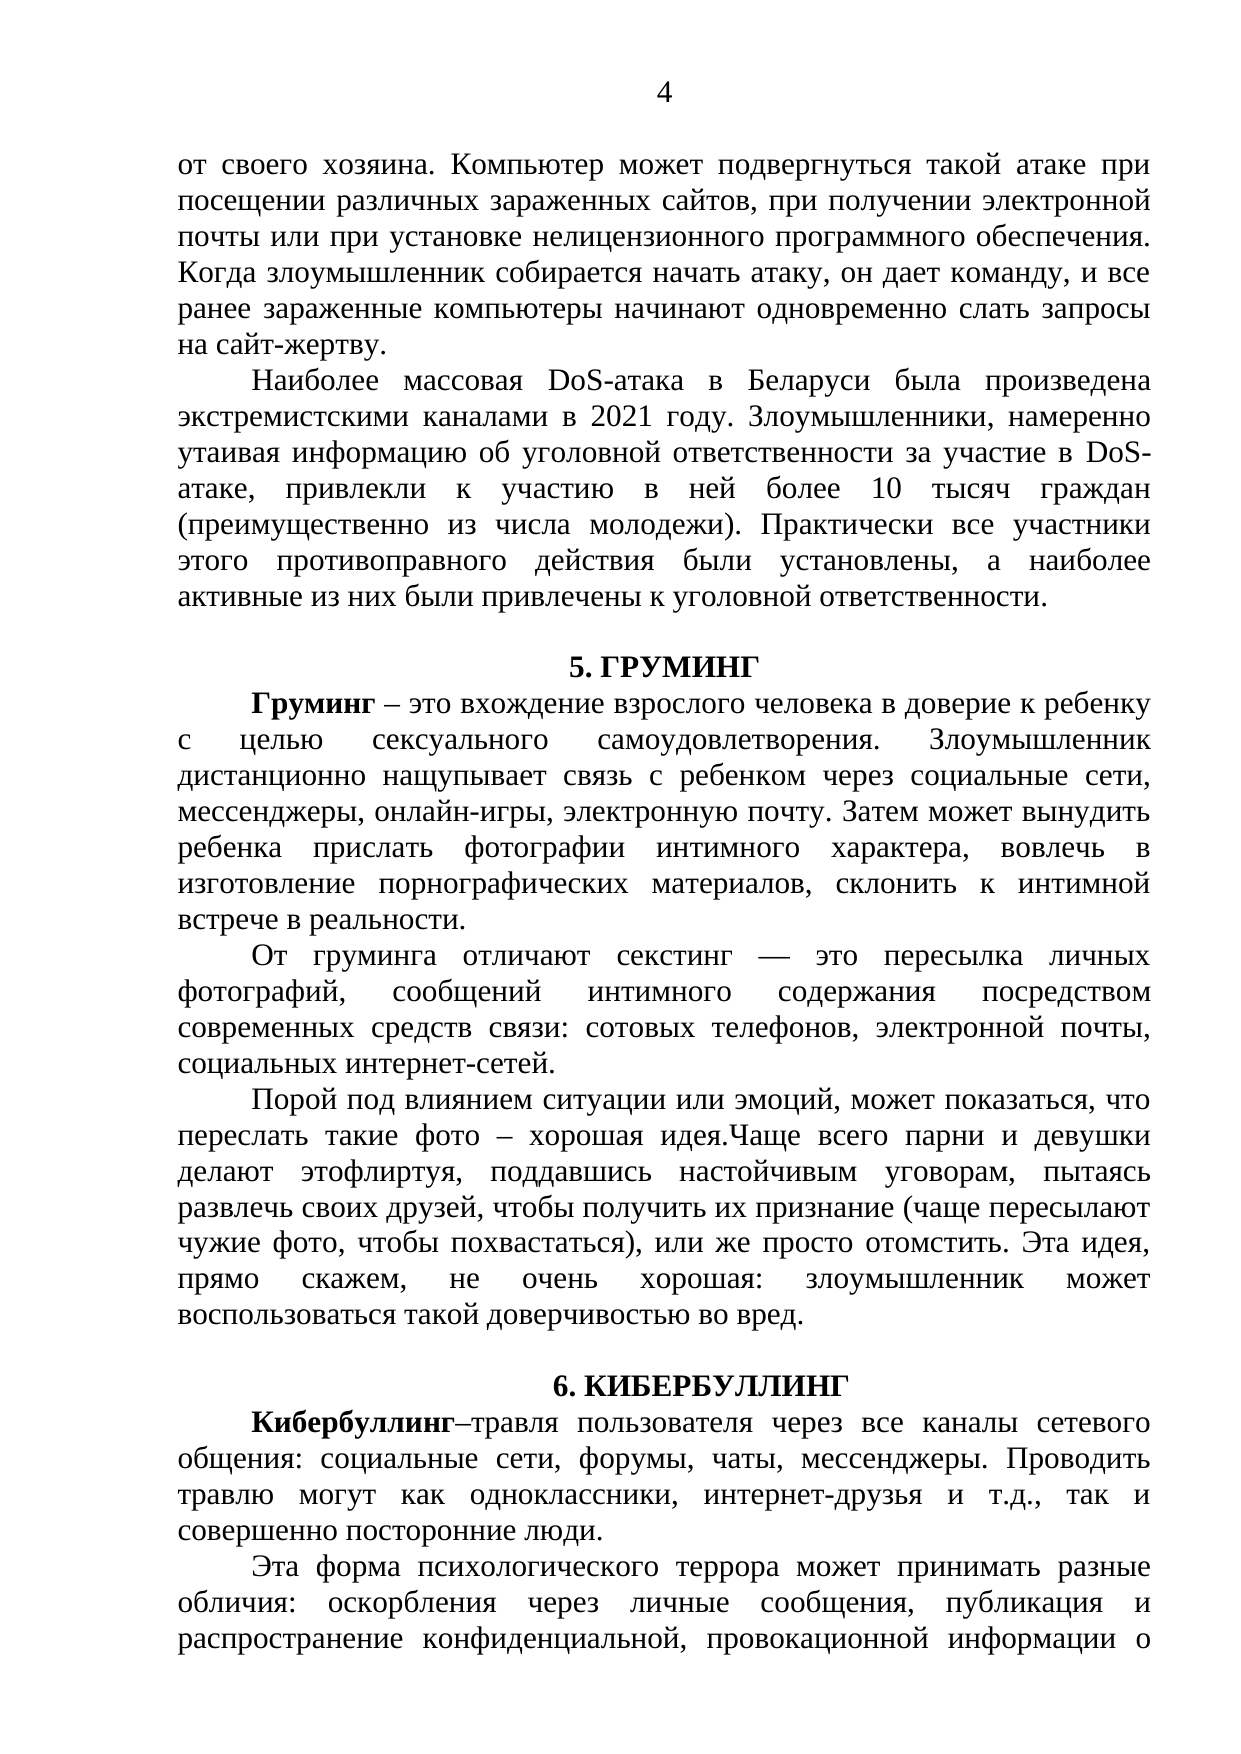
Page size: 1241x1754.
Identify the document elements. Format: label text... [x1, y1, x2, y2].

text От груминга отличают секстинг — это пересылка личных фотографий, сообщений интимного содержания посредством современных средств связи: сотовых телефонов, электронной почты, социальных интернет-сетей. [177, 936, 1152, 1080]
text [177, 146, 1152, 361]
text 6. КИБЕРБУЛЛИНГ [177, 1367, 1152, 1403]
text 5. ГРУМИНГ [177, 649, 1152, 685]
text Груминг – это вхождение взрослого человека в доверие к ребенку с целью сексуального самоудовлетворения. Злоумышленник дистанционно нащупывает связь с ребенком через социальные сети, мессенджеры, онлайн-игры, электронную почту. Затем может вынудить ребенка прислать фотографии интимного характера, вовлечь в изготовление порнографических материалов, склонить к интимной встрече в реальности. [177, 685, 1152, 936]
text Наиболее массовая DoS-атака в Беларуси была произведена экстремистскими каналами в 2021 году. Злоумышленники, намеренно утаивая информацию об уголовной ответственности за участие в DoS-атаке, привлекли к участию в ней более 10 тысяч граждан (преимущественно из числа молодежи). Практически все участники этого противоправного действия были установлены, а наиболее активные из них были привлечены к уголовной ответственности. [177, 361, 1152, 613]
text Порой под влиянием ситуации или эмоций, может показаться, что переслать такие фото – хорошая идея.Чаще всего парни и девушки делают этофлиртуя, поддавшись настойчивым уговорам, пытаясь развлечь своих друзей, чтобы получить их признание (чаще пересылают чужие фото, чтобы похвастаться), или же просто отомстить. Эта идея, прямо скажем, не очень хорошая: злоумышленник может воспользоваться такой доверчивостью во вред. [177, 1080, 1152, 1332]
text Кибербуллинг–травля пользователя через все каналы сетевого общения: социальные сети, форумы, чаты, мессенджеры. Проводить травлю могут как одноклассники, интернет-друзья и т.д., так и совершенно посторонние люди. [177, 1403, 1152, 1547]
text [177, 1547, 1152, 1655]
